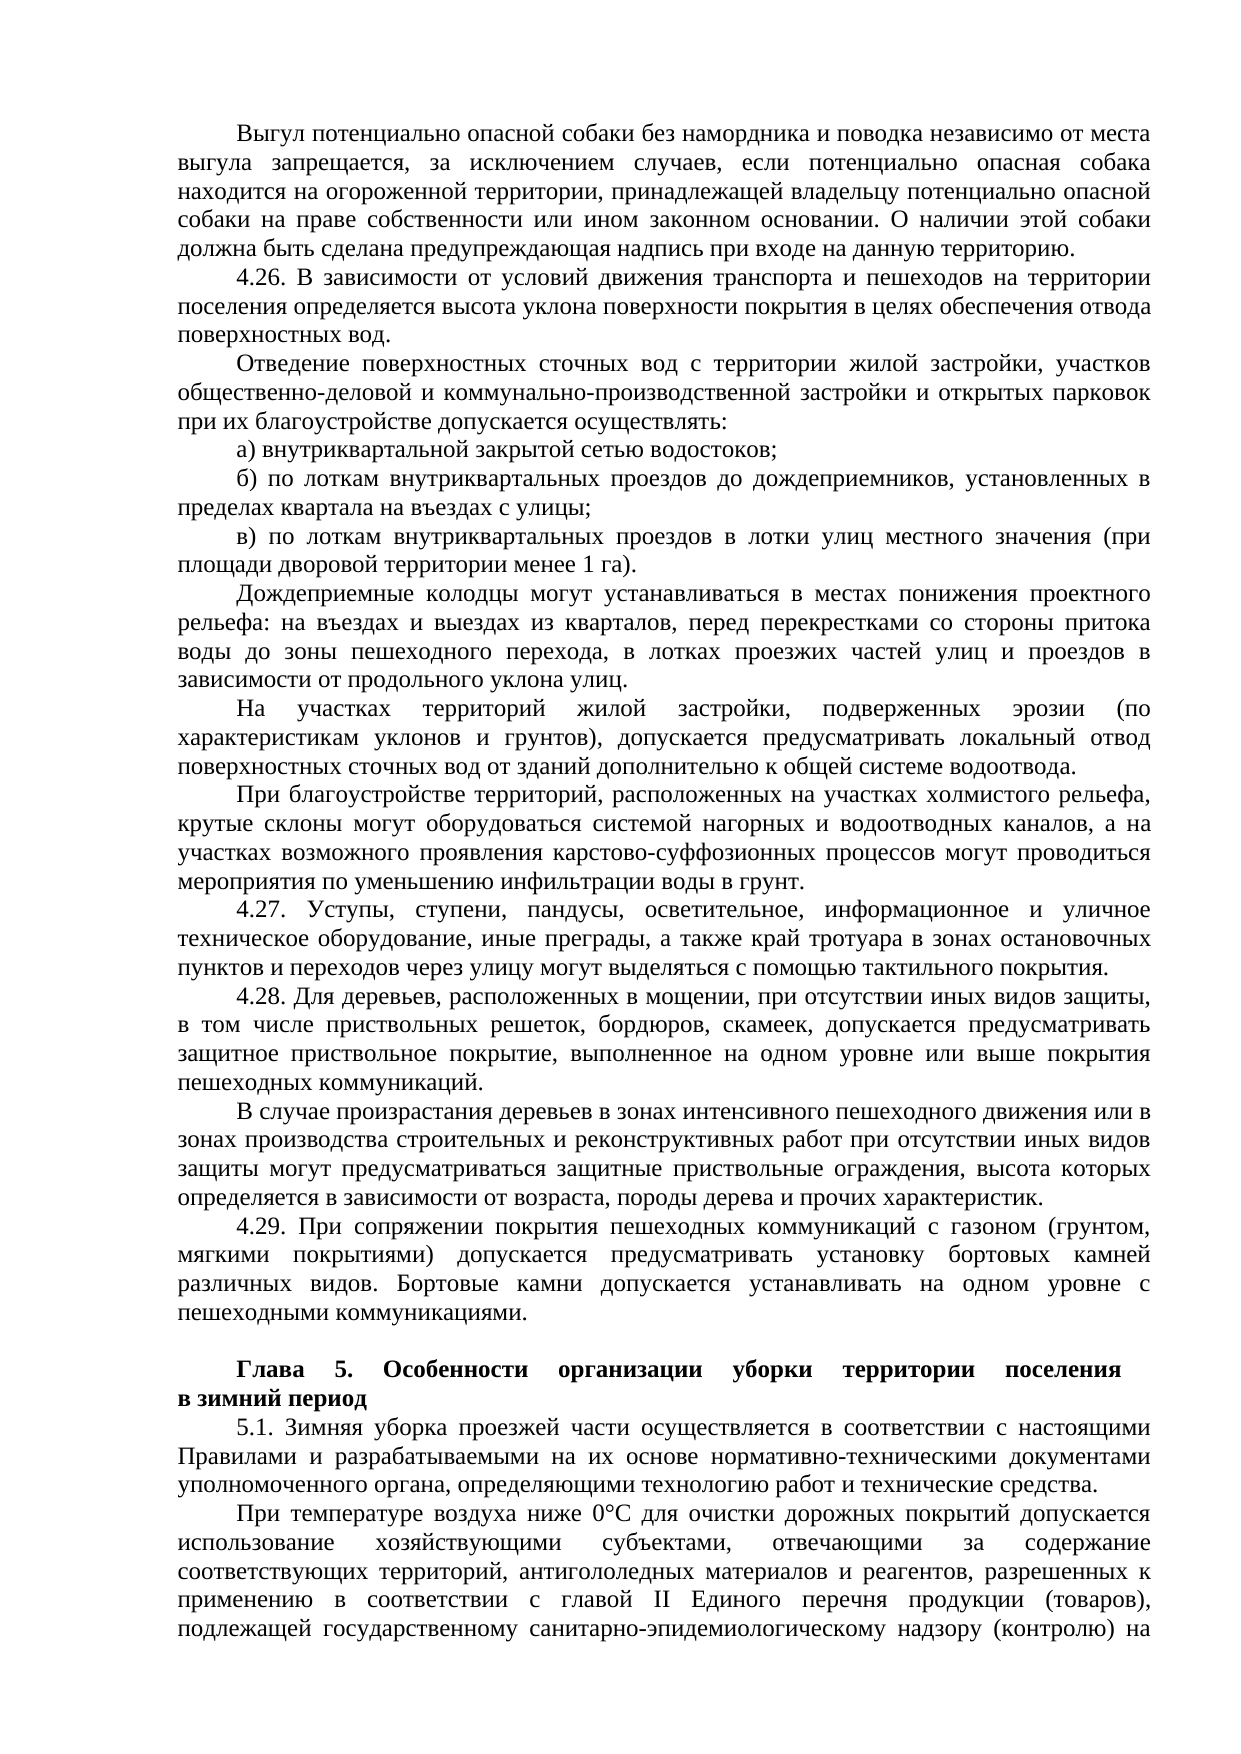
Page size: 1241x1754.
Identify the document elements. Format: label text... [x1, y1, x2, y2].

text б) по лоткам внутриквартальных проездов до дождеприемников, установленных в пределах квартала на въездах с улицы; [177, 463, 1152, 521]
text 5.1. Зимняя уборка проезжей части осуществляется в соответствии с настоящими Правилами и разрабатываемыми на их основе нормативно-техническими документами уполномоченного органа, определяющими технологию работ и технические средства. [177, 1412, 1152, 1498]
text В случае произрастания деревьев в зонах интенсивного пешеходного движения или в зонах производства строительных и реконструктивных работ при отсутствии иных видов защиты могут предусматриваться защитные приствольные ограждения, высота которых определяется в зависимости от возраста, породы дерева и прочих характеристик. [177, 1096, 1152, 1211]
text Отведение поверхностных сточных вод с территории жилой застройки, участков общественно-деловой и коммунально-производственной застройки и открытых парковок при их благоустройстве допускается осуществлять: [177, 348, 1152, 434]
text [177, 1498, 1152, 1642]
text Глава 5. Особенности организации уборки территории поселения в зимний период [177, 1354, 1152, 1412]
text 4.29. При сопряжении покрытия пешеходных коммуникаций с газоном (грунтом, мягкими покрытиями) допускается предусматривать установку бортовых камней различных видов. Бортовые камни допускается устанавливать на одном уровне с пешеходными коммуникациями. [177, 1211, 1152, 1326]
text в) по лоткам внутриквартальных проездов в лотки улиц местного значения (при площади дворовой территории менее 1 га). [177, 521, 1152, 578]
text 4.27. Уступы, ступени, пандусы, осветительное, информационное и уличное техническое оборудование, иные преграды, а также край тротуара в зонах остановочных пунктов и переходов через улицу могут выделяться с помощью тактильного покрытия. [177, 894, 1152, 981]
text а) внутриквартальной закрытой сетью водостоков; [177, 434, 1152, 463]
text Выгул потенциально опасной собаки без намордника и поводка независимо от места выгула запрещается, за исключением случаев, если потенциально опасная собака находится на огороженной территории, принадлежащей владельцу потенциально опасной собаки на праве собственности или ином законном основании. О наличии этой собаки должна быть сделана предупреждающая надпись при входе на данную территорию. [177, 118, 1152, 262]
text Дождеприемные колодцы могут устанавливаться в местах понижения проектного рельефа: на въездах и выездах из кварталов, перед перекрестками со стороны притока воды до зоны пешеходного перехода, в лотках проезжих частей улиц и проездов в зависимости от продольного уклона улиц. [177, 578, 1152, 693]
text 4.28. Для деревьев, расположенных в мощении, при отсутствии иных видов защиты, в том числе приствольных решеток, бордюров, скамеек, допускается предусматривать защитное приствольное покрытие, выполненное на одном уровне или выше покрытия пешеходных коммуникаций. [177, 981, 1152, 1096]
text При благоустройстве территорий, расположенных на участках холмистого рельефа, крутые склоны могут оборудоваться системой нагорных и водоотводных каналов, а на участках возможного проявления карстово-суффозионных процессов могут проводиться мероприятия по уменьшению инфильтрации воды в грунт. [177, 779, 1152, 894]
text На участках территорий жилой застройки, подверженных эрозии (по характеристикам уклонов и грунтов), допускается предусматривать локальный отвод поверхностных сточных вод от зданий дополнительно к общей системе водоотвода. [177, 693, 1152, 779]
text 4.26. В зависимости от условий движения транспорта и пешеходов на территории поселения определяется высота уклона поверхности покрытия в целях обеспечения отвода поверхностных вод. [177, 262, 1152, 348]
